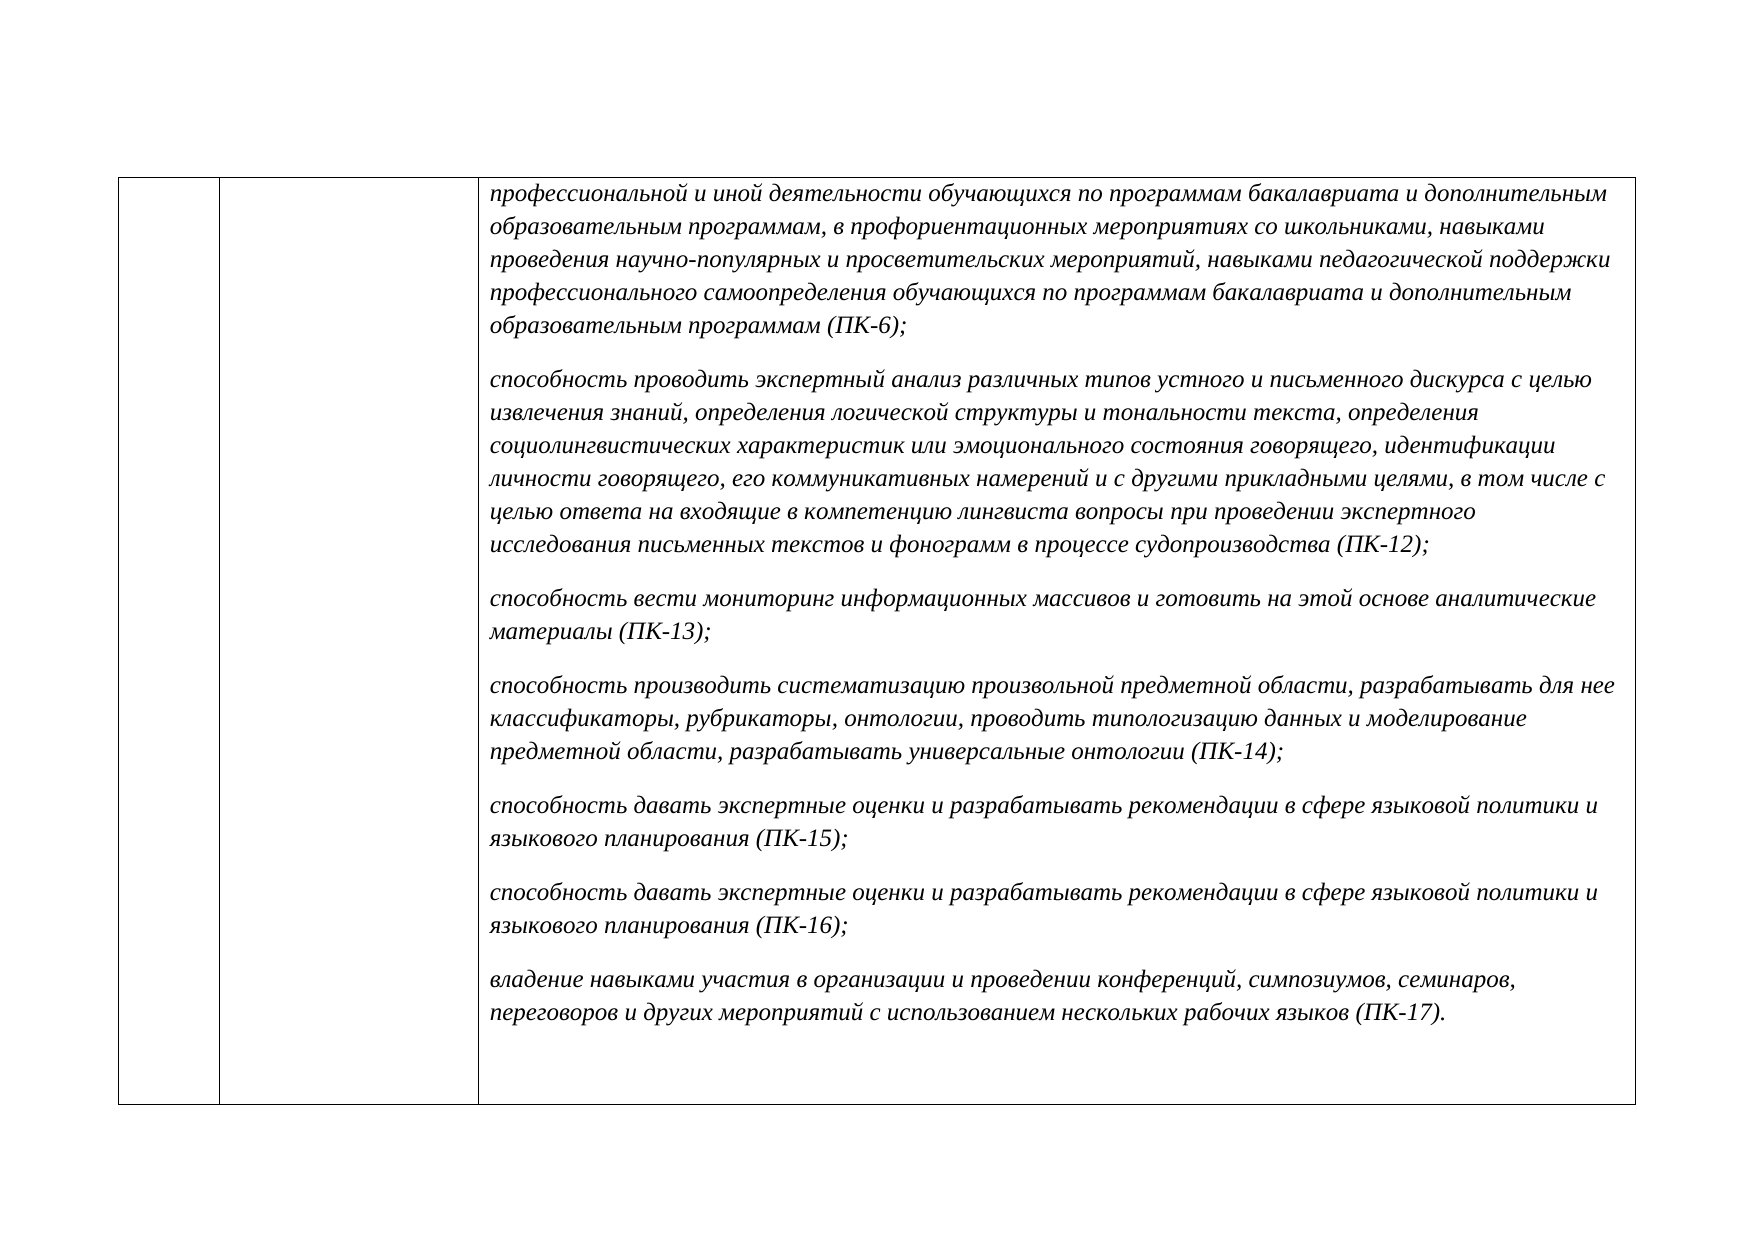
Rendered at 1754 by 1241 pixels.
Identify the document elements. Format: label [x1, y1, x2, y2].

table_cell [220, 178, 478, 1104]
table_cell [479, 178, 1635, 1104]
